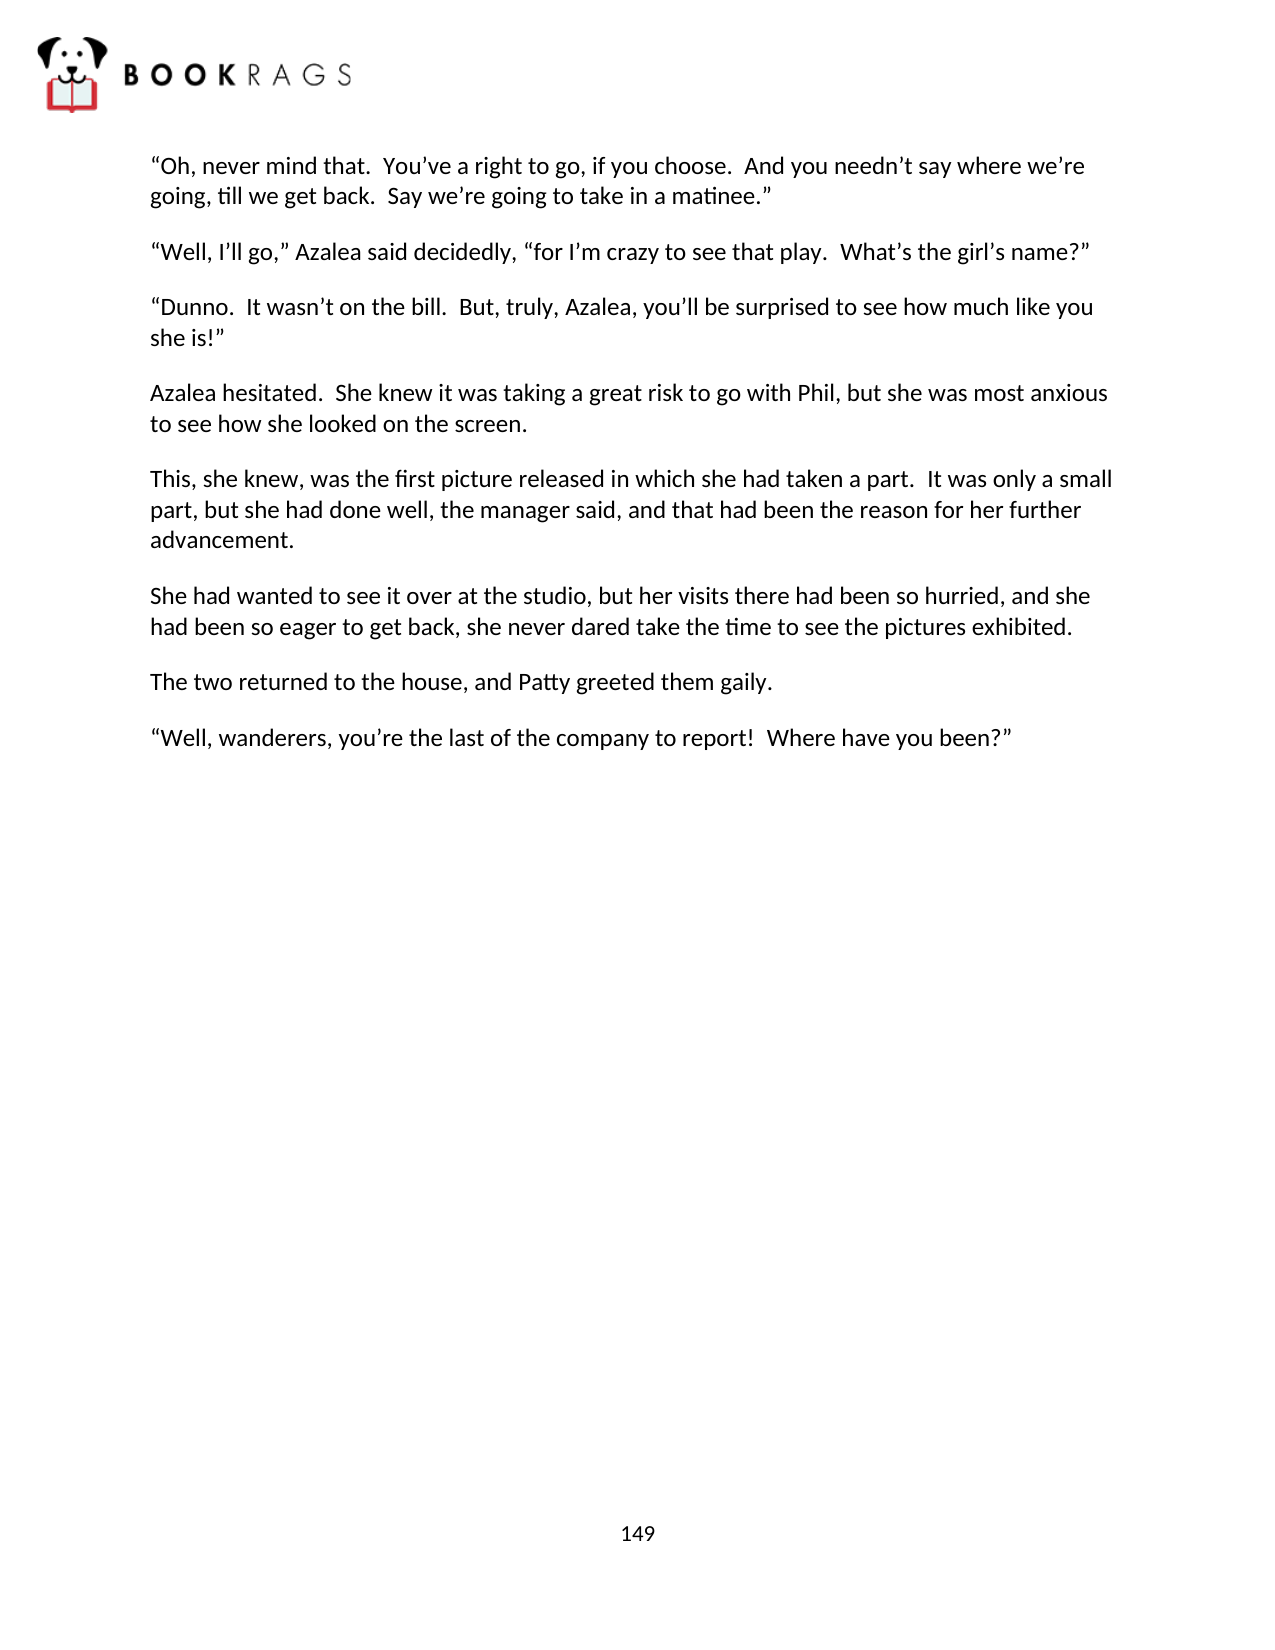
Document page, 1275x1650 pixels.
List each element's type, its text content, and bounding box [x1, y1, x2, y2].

text “Well, I’ll go,” Azalea said decidedly, “for I’m crazy to see that play. What’s the girl’s name?” [150, 236, 1125, 267]
text The two returned to the house, and Patty greeted them gaily. [150, 666, 1125, 697]
text This, she knew, was the first picture released in which she had taken a part. It was only a small part, but she had done well, the manager said, and that had been the reason for her further advancement. [150, 464, 1125, 555]
text “Well, wanderers, you’re the last of the company to report! Where have you been?” [150, 722, 1125, 752]
text “Oh, never mind that. You’ve a right to go, if you choose. And you needn’t say where we’re going, till we get back. Say we’re going to take in a matinee.” [150, 150, 1125, 211]
text She had wanted to see it over at the studio, but her visits there had been so hurried, and she had been so eager to get back, she never dared take the time to see the pictures exhibited. [150, 580, 1125, 641]
text “Dunno. It wasn’t on the bill. But, truly, Azalea, you’ll be surprised to see how much like you she is!” [150, 292, 1125, 353]
picture [37, 37, 351, 113]
text Azalea hesitated. She knew it was taking a great risk to go with Phil, but she was most anxious to see how she looked on the screen. [150, 378, 1125, 439]
